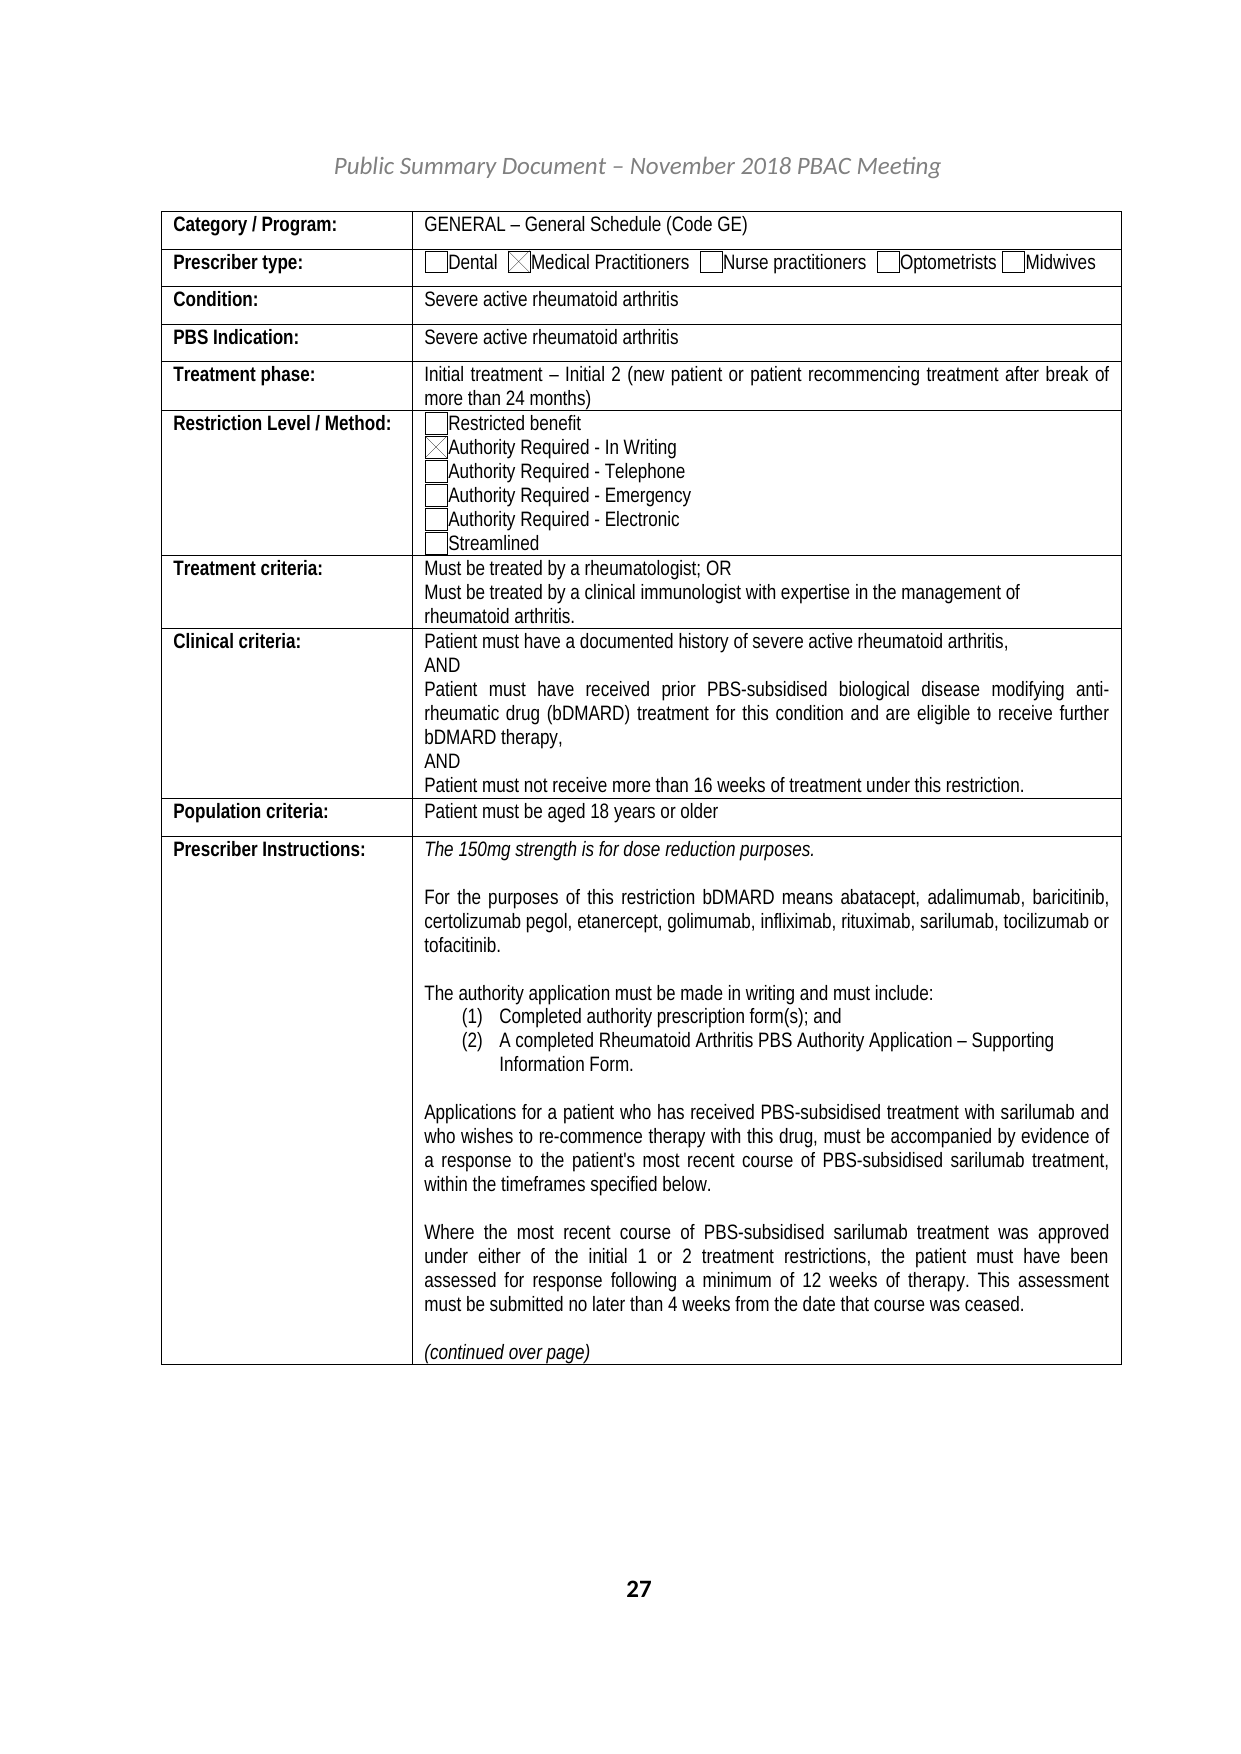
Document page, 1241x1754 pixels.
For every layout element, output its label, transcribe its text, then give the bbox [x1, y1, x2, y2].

table_cell Clinical criteria: [162, 629, 412, 798]
table_cell Treatment phase: [162, 362, 412, 410]
table_cell Severe active rheumatoid arthritis [413, 287, 1121, 323]
table_cell Treatment criteria: [162, 556, 412, 628]
table_cell Must be treated by a rheumatologist; OR Must be treated by a clinical immunologist with expertise in the management of rheumatoid arthritis. [413, 556, 1121, 628]
table_cell The 150mg strength is for dose reduction purposes. For the purposes of this restriction bDMARD means abatacept, adalimumab, baricitinib, certolizumab pegol, etanercept, golimumab, infliximab, rituximab, sarilumab, tocilizumab or tofacitinib. The authority application must be made in writing and must include: Completed authority prescription form(s); and A completed Rheumatoid Arthritis PBS Authority Application – Supporting Information Form. Applications for a patient who has received PBS-subsidised treatment with sarilumab and who wishes to re-commence therapy with this drug, must be accompanied by evidence of a response to the patient's most recent course of PBS-subsidised sarilumab treatment, within the timeframes specified below. Where the most recent course of PBS-subsidised sarilumab treatment was approved under either of the initial 1 or 2 treatment restrictions, the patient must have been assessed for response following a minimum of 12 weeks of therapy. This assessment must be submitted no later than 4 weeks from the date that course was ceased. (continued over page) [413, 837, 1121, 1364]
table_cell Prescriber Instructions: [162, 837, 412, 1364]
table_cell Severe active rheumatoid arthritis [413, 325, 1121, 361]
table_header GENERAL – General Schedule (Code GE) [413, 212, 1121, 248]
table_header Category / Program: [162, 212, 412, 248]
table_cell Population criteria: [162, 799, 412, 836]
table_cell Prescriber type: [162, 250, 412, 286]
table_cell Condition: [162, 287, 412, 323]
table_cell Initial treatment – Initial 2 (new patient or patient recommencing treatment after break of more than 24 months) [413, 362, 1121, 410]
table_cell Dental Medical Practitioners Nurse practitioners Optometrists Midwives [413, 250, 1121, 286]
table_cell PBS Indication: [162, 325, 412, 361]
table_cell Restricted benefit Authority Required - In Writing Authority Required - Telephone Authority Required - Emergency Authority Required - Electronic Streamlined [413, 411, 1121, 555]
table_cell Restriction Level / Method: [162, 411, 412, 555]
table_cell Patient must be aged 18 years or older [413, 799, 1121, 836]
table_cell Patient must have a documented history of severe active rheumatoid arthritis, AND Patient must have received prior PBS-subsidised biological disease modifying anti-rheumatic drug (bDMARD) treatment for this condition and are eligible to receive further bDMARD therapy, AND Patient must not receive more than 16 weeks of treatment under this restriction. [413, 629, 1121, 798]
